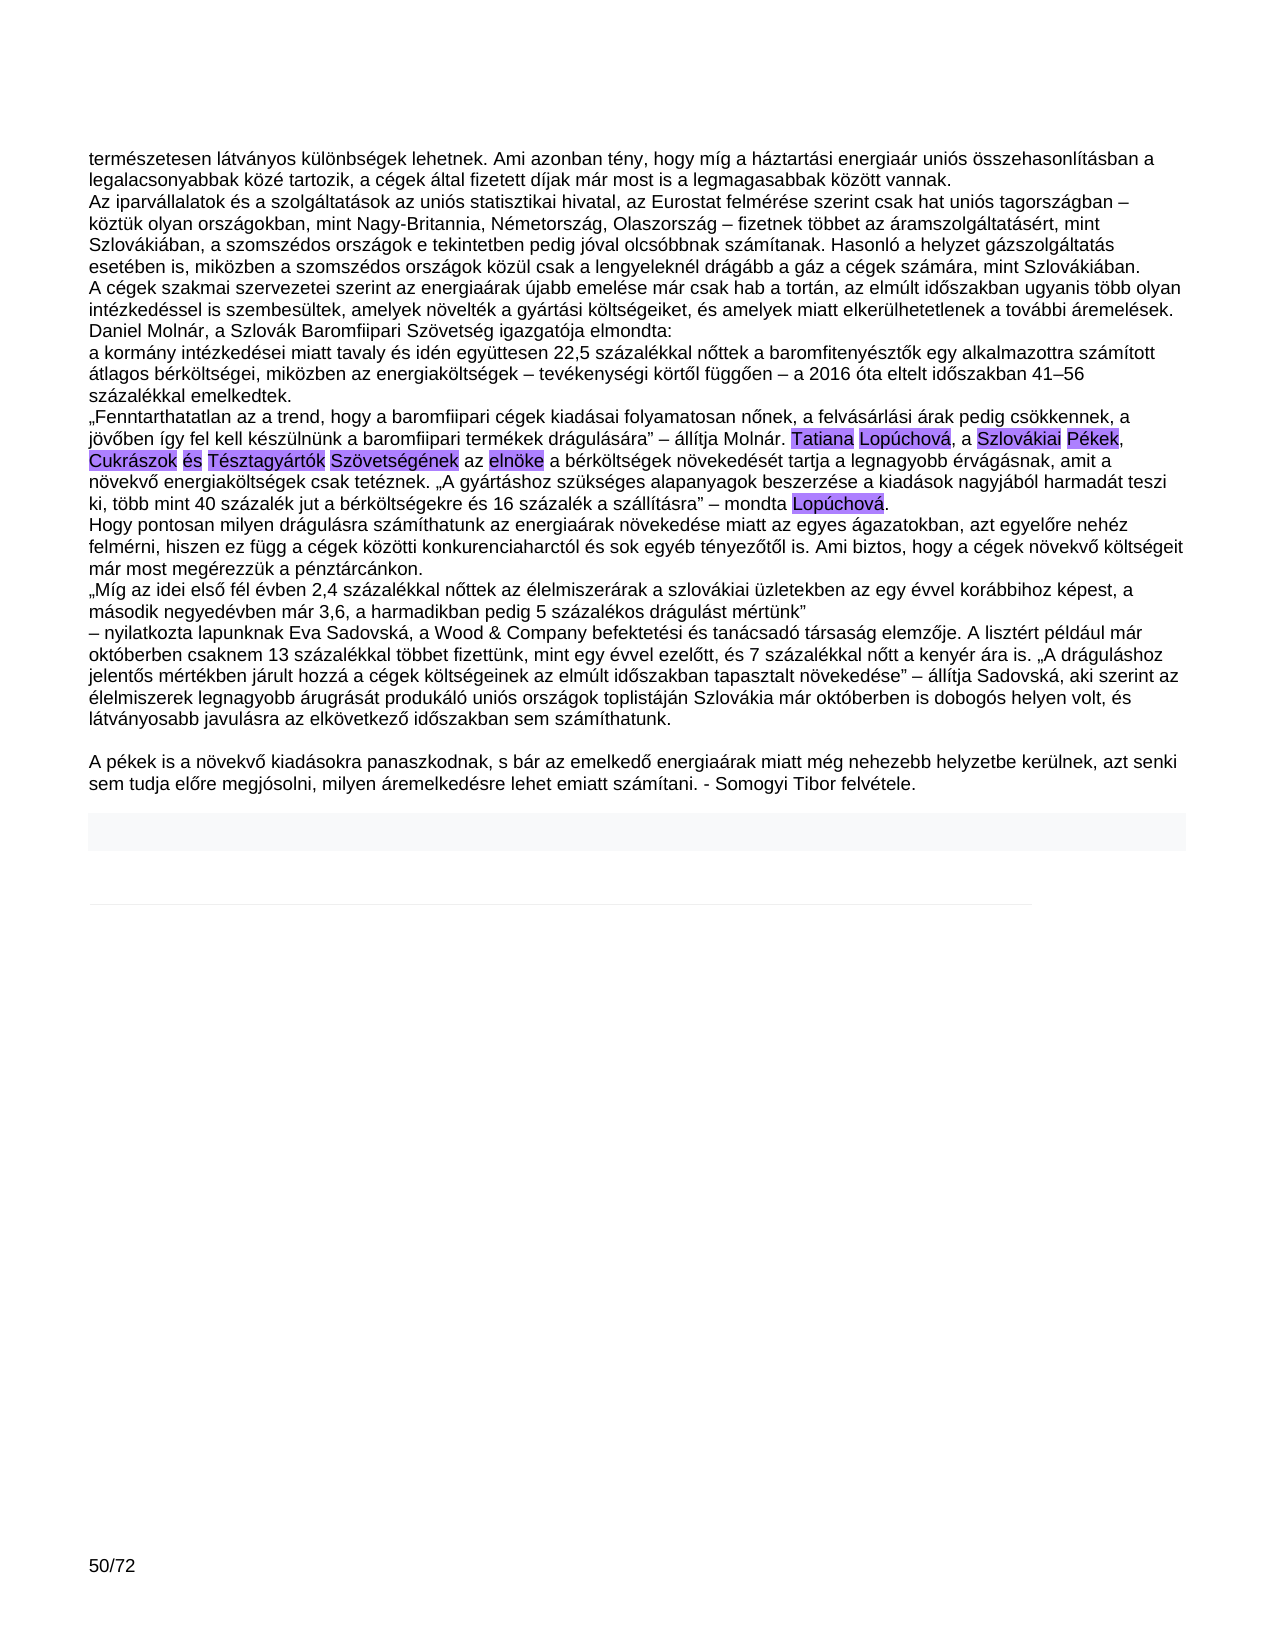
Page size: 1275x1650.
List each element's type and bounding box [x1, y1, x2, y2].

text [88, 148, 1186, 794]
